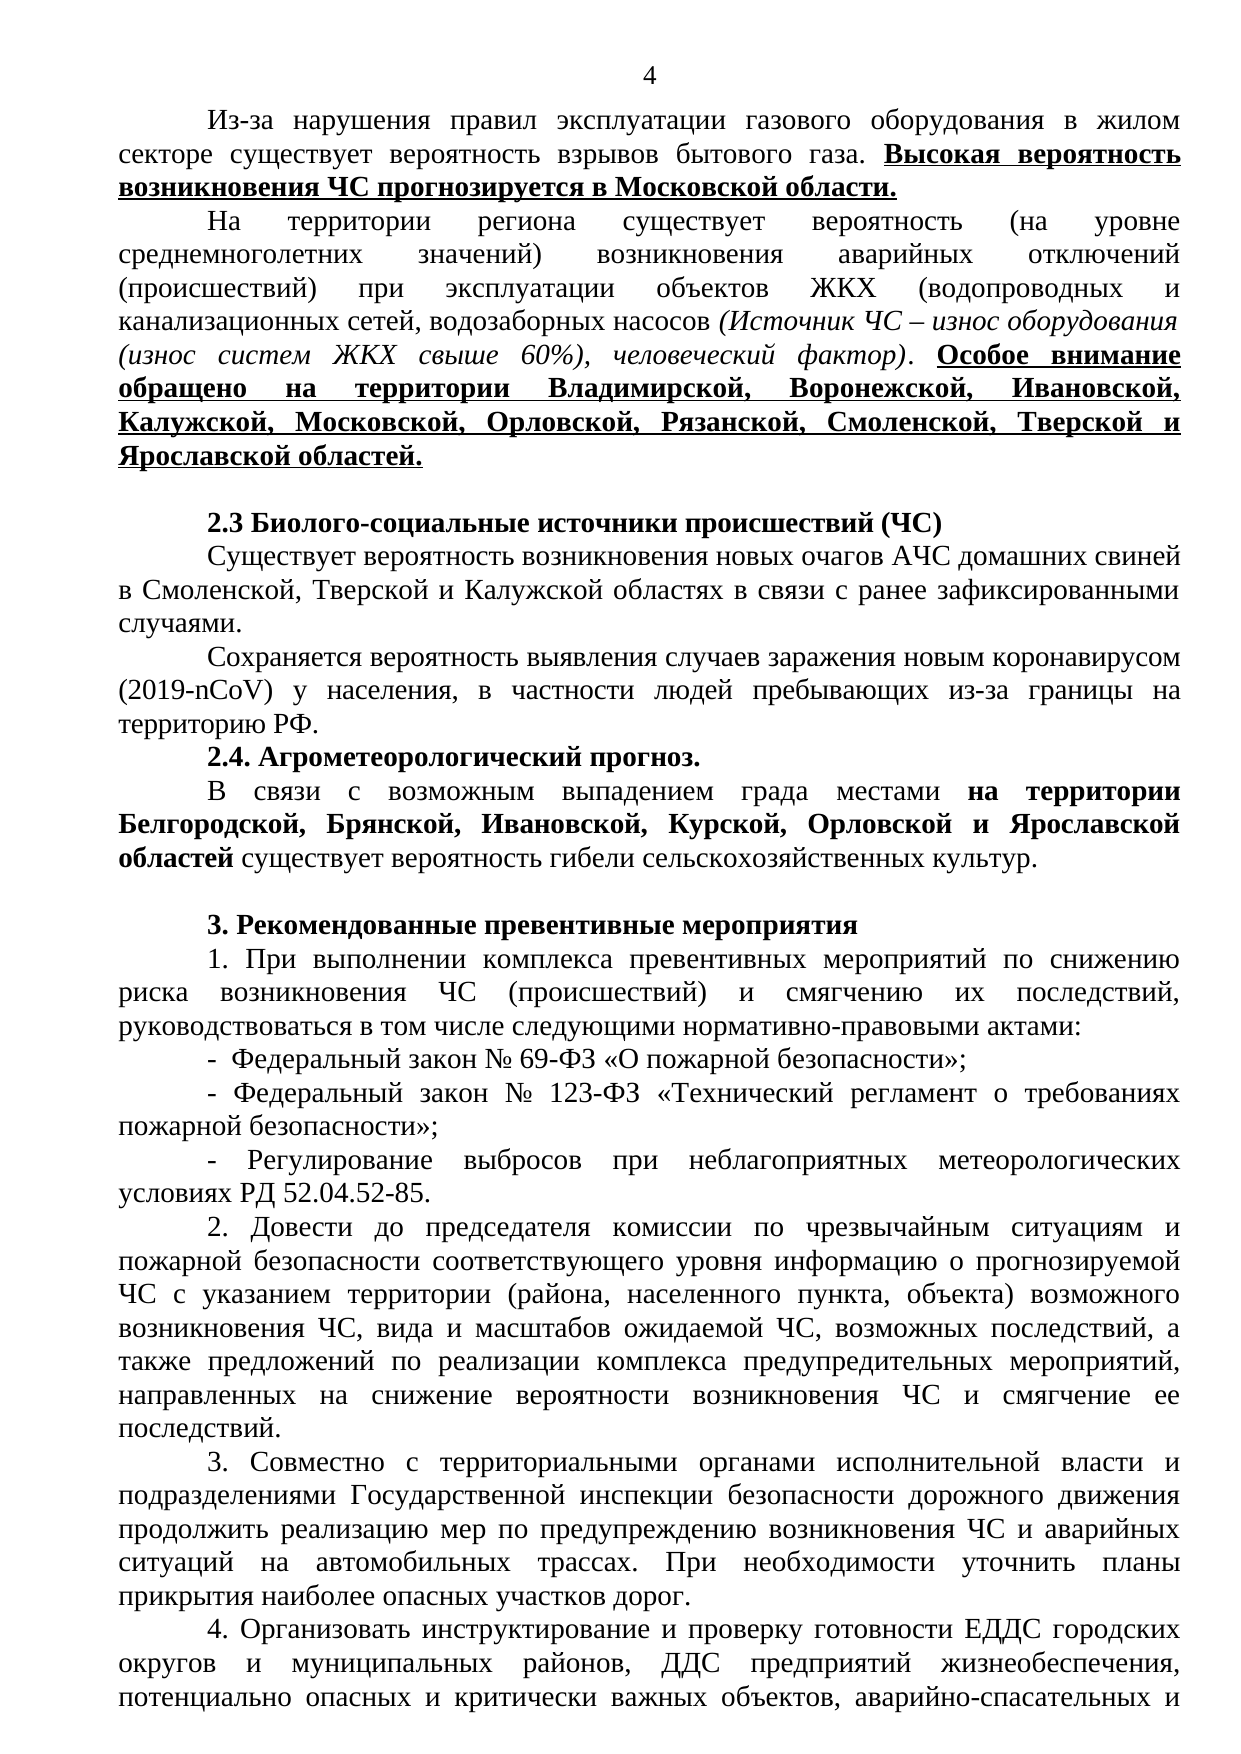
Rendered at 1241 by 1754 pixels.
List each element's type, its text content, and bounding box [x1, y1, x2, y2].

text 3. Рекомендованные превентивные мероприятия [118, 907, 1181, 941]
text На территории региона существует вероятность (на уровне среднемноголетних значений) возникновения аварийных отключений (происшествий) при эксплуатации объектов ЖКХ (водопроводных и канализационных сетей, водозаборных насосов (Источник ЧС – износ оборудования (износ систем ЖКХ свыше 60%), человеческий фактор). Особое внимание обращено на территории Владимирской, Воронежской, Ивановской, Калужской, Московской, Орловской, Рязанской, Смоленской, Тверской и Ярославской областей. [118, 203, 1181, 400]
text В связи с возможным выпадением града местами на территории Белгородской, Брянской, Ивановской, Курской, Орловской и Ярославской областей существует вероятность гибели сельскохозяйственных культур. [118, 773, 1181, 874]
text На территории региона существует вероятность (на уровне среднемноголетних значений) возникновения аварийных отключений (происшествий) при эксплуатации объектов ЖКХ (водопроводных и канализационных сетей, водозаборных насосов (Источник ЧС – износ оборудования (износ систем ЖКХ свыше 60%), человеческий фактор). Особое внимание обращено на территории Владимирской, Воронежской, Ивановской, Калужской, Московской, Орловской, Рязанской, Смоленской, Тверской и Ярославской областей. [118, 401, 1181, 433]
text На территории региона существует вероятность (на уровне среднемноголетних значений) возникновения аварийных отключений (происшествий) при эксплуатации объектов ЖКХ (водопроводных и канализационных сетей, водозаборных насосов (Источник ЧС – износ оборудования (износ систем ЖКХ свыше 60%), человеческий фактор). Особое внимание обращено на территории Владимирской, Воронежской, Ивановской, Калужской, Московской, Орловской, Рязанской, Смоленской, Тверской и Ярославской областей. [118, 435, 1181, 471]
text - Регулирование выбросов при неблагоприятных метеорологических условиях РД 52.04.52-85. [118, 1142, 1181, 1209]
text 2. Довести до председателя комиссии по чрезвычайным ситуациям и пожарной безопасности соответствующего уровня информацию о прогнозируемой ЧС с указанием территории (района, населенного пункта, объекта) возможного возникновения ЧС, вида и масштабов ожидаемой ЧС, возможных последствий, а также предложений по реализации комплекса предупредительных мероприятий, направленных на снижение вероятности возникновения ЧС и смягчение ее последствий. [118, 1209, 1181, 1444]
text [118, 1612, 1181, 1712]
text - Федеральный закон № 69-ФЗ «О пожарной безопасности»; [118, 1041, 1181, 1075]
text 3. Совместно с территориальными органами исполнительной власти и подразделениями Государственной инспекции безопасности дорожного движения продолжить реализацию мер по предупреждению возникновения ЧС и аварийных ситуаций на автомобильных трассах. При необходимости уточнить планы прикрытия наиболее опасных участков дорог. [118, 1444, 1181, 1612]
text 2.4. Агрометеорологический прогноз. [118, 739, 1181, 773]
text Существует вероятность возникновения новых очагов АЧС домашних свиней в Смоленской, Тверской и Калужской областях в связи с ранее зафиксированными случаями. [118, 538, 1181, 639]
text 2.3 Биолого-социальные источники происшествий (ЧС) [118, 505, 1181, 538]
text 1. При выполнении комплекса превентивных мероприятий по снижению риска возникновения ЧС (происшествий) и смягчению их последствий, руководствоваться в том числе следующими нормативно-правовыми актами: [118, 941, 1181, 1041]
text Из-за нарушения правил эксплуатации газового оборудования в жилом секторе существует вероятность взрывов бытового газа. Высокая вероятность возникновения ЧС прогнозируется в Московской области. [118, 102, 1181, 203]
text Сохраняется вероятность выявления случаев заражения новым коронавирусом (2019-nCoV) у населения, в частности людей пребывающих из-за границы на территорию РФ. [118, 639, 1181, 739]
text - Федеральный закон № 123-ФЗ «Технический регламент о требованиях пожарной безопасности»; [118, 1075, 1181, 1142]
